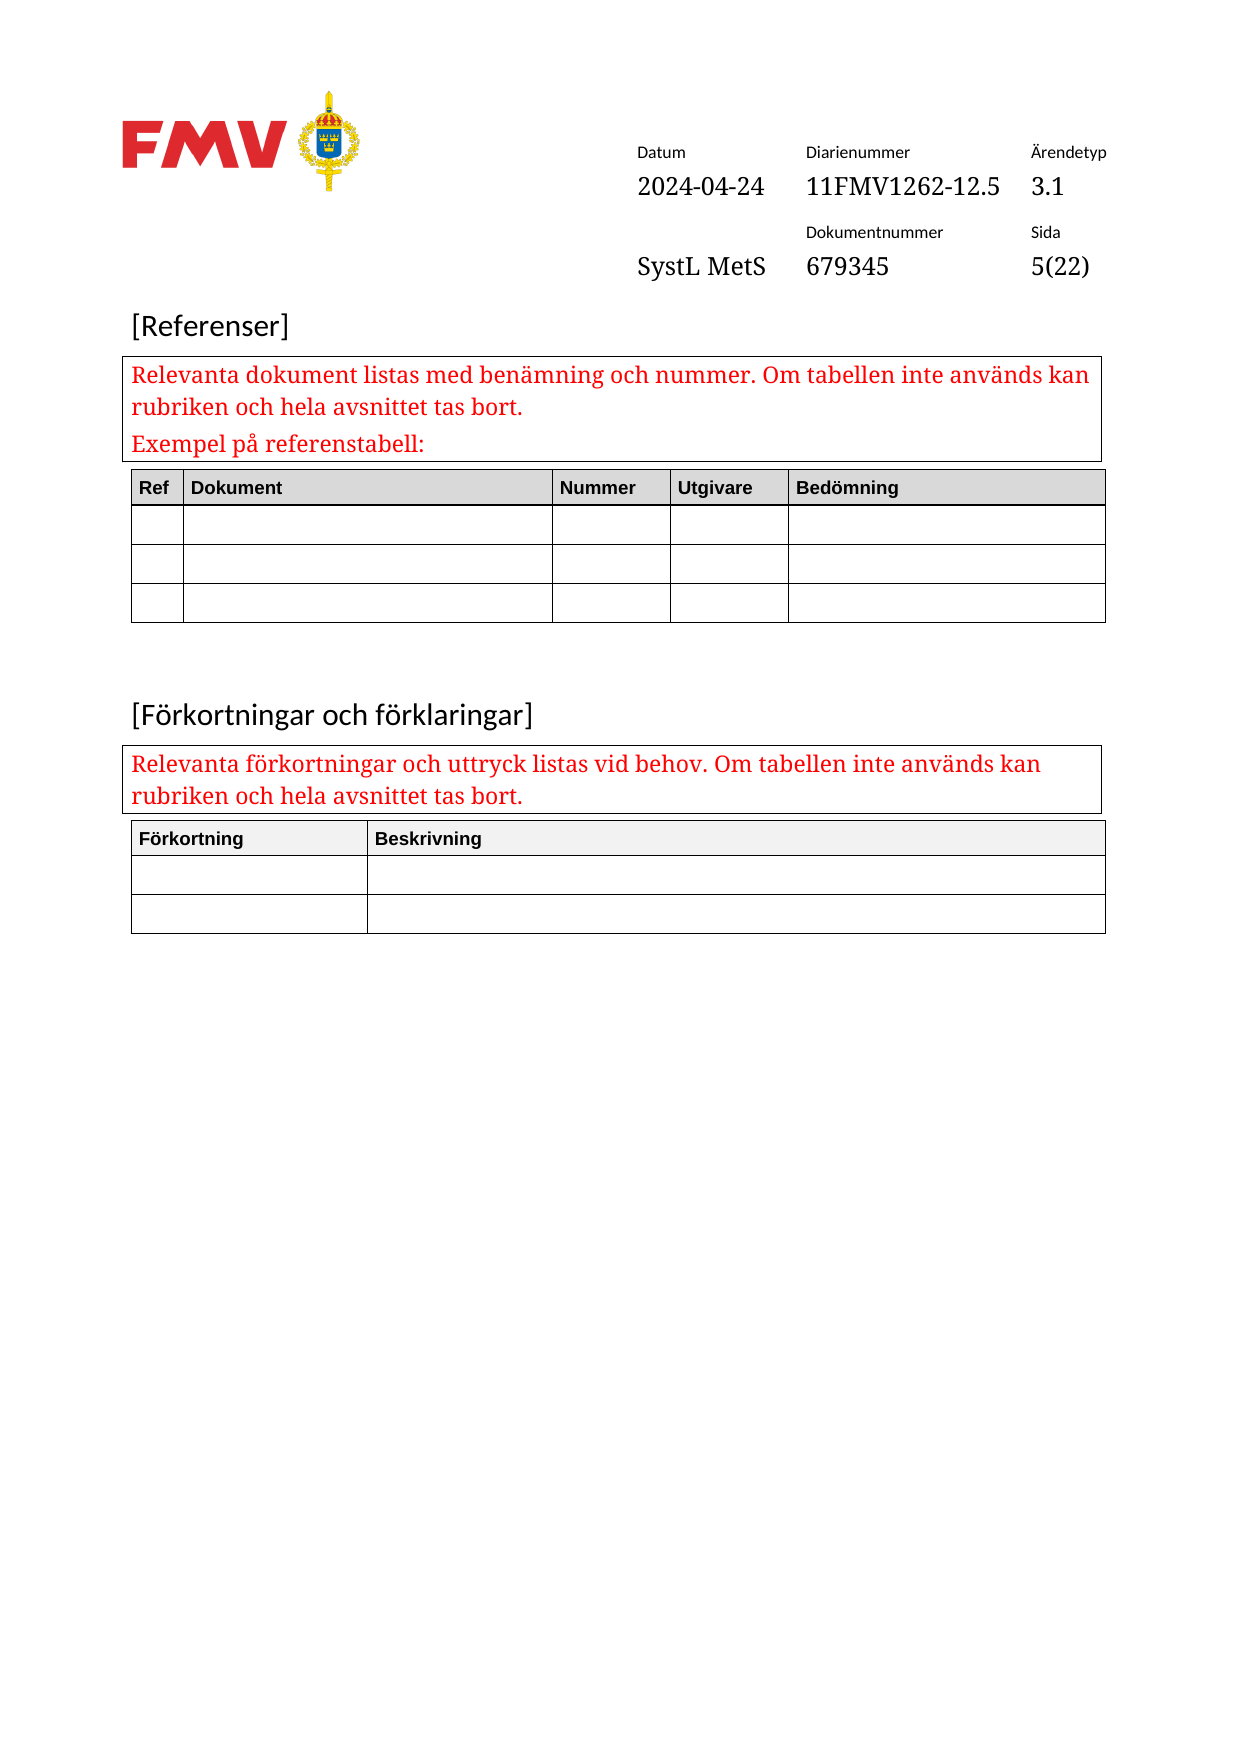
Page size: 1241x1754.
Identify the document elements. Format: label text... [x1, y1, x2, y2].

table_cell [132, 584, 183, 622]
table_header Förkortning [132, 821, 367, 855]
table_cell [368, 895, 1105, 932]
table_cell [553, 506, 670, 543]
text Relevanta dokument listas med benämning och nummer. Om tabellen inte används kan rubriken och hela avsnittet tas bort. [123, 357, 1101, 422]
table_cell [671, 584, 788, 622]
table_cell [789, 584, 1105, 622]
table_header Ref [132, 470, 183, 504]
text Exempel på referenstabell: [123, 425, 1101, 461]
table_cell [132, 545, 183, 582]
table_cell [368, 856, 1105, 894]
table_header Bedömning [789, 470, 1105, 504]
table_header Dokument [184, 470, 552, 504]
text Relevanta förkortningar och uttryck listas vid behov. Om tabellen inte används kan rubriken och hela avsnittet tas bort. [123, 746, 1101, 813]
table_cell [184, 584, 552, 622]
table_header Utgivare [671, 470, 788, 504]
table_cell [789, 506, 1105, 543]
table_cell [132, 856, 367, 894]
table_cell [553, 545, 670, 582]
table_cell [789, 545, 1105, 582]
table_cell [184, 506, 552, 543]
table_cell [553, 584, 670, 622]
table_cell [184, 545, 552, 582]
table_cell [671, 545, 788, 582]
table_header Beskrivning [368, 821, 1105, 855]
table_header Nummer [553, 470, 670, 504]
table_cell [132, 506, 183, 543]
text [Förkortningar och förklaringar] [131, 695, 1092, 733]
table_cell [671, 506, 788, 543]
text [Referenser] [131, 306, 1092, 344]
table_cell [132, 895, 367, 932]
